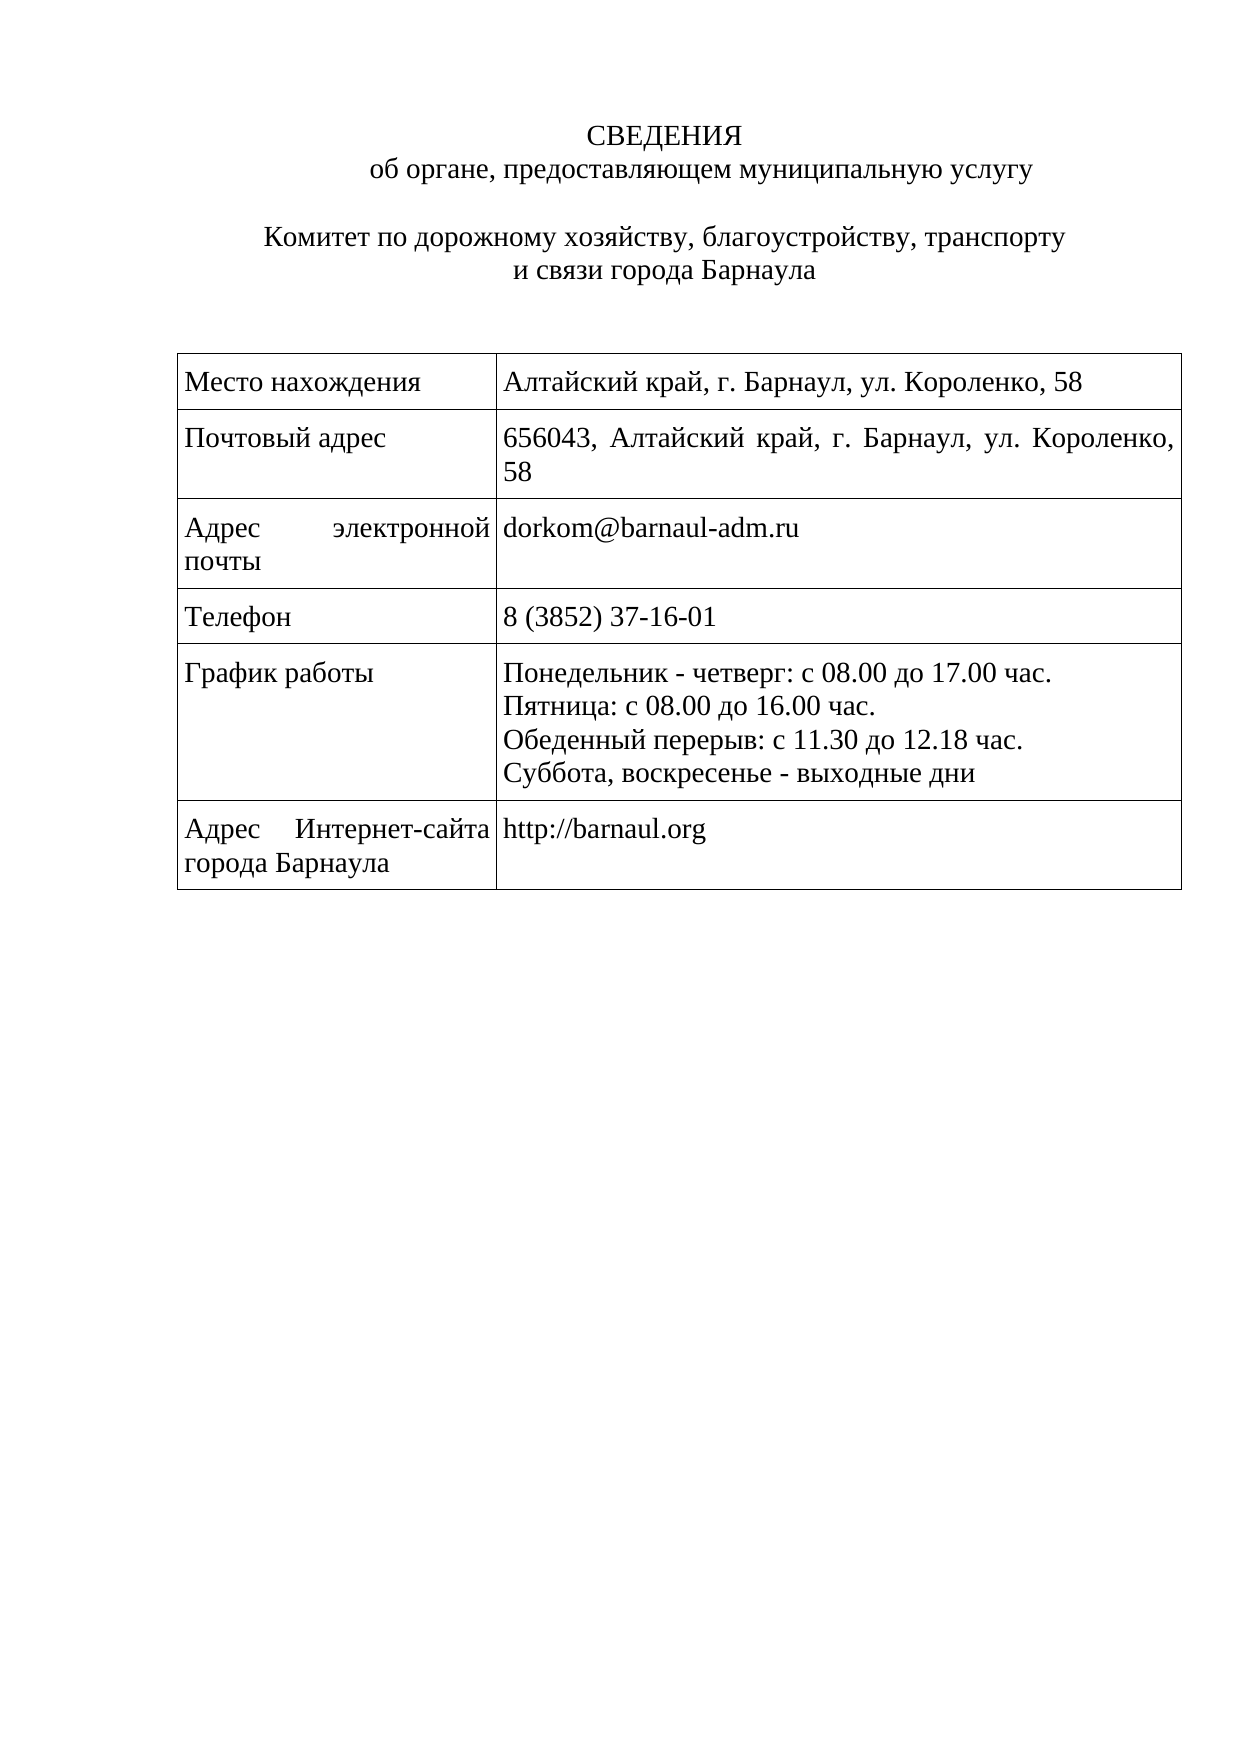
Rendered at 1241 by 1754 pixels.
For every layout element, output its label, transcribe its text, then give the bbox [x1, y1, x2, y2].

table_cell Понедельник - четверг: с 08.00 до 17.00 час. Пятница: с 08.00 до 16.00 час. Обеденный перерыв: с 11.30 до 12.18 час. Суббота, воскресенье - выходные дни [497, 644, 1181, 800]
table_header Алтайский край, г. Барнаул, ул. Короленко, 58 [497, 354, 1181, 409]
table_cell http://barnaul.org [497, 801, 1181, 889]
table_cell Почтовый адрес [178, 410, 496, 498]
table_cell Адрес Интернет-сайта города Барнаула [178, 801, 496, 889]
text и связи города Барнаула [177, 252, 1152, 286]
table_cell 656043, Алтайский край, г. Барнаул, ул. Короленко, 58 [497, 410, 1181, 498]
table_cell dorkom@barnaul-adm.ru [497, 499, 1181, 587]
text Комитет по дорожному хозяйству, благоустройству, транспорту [177, 219, 1152, 252]
table_cell Телефон [178, 589, 496, 643]
table_cell 8 (3852) 37-16-01 [497, 589, 1181, 643]
table_cell Адрес электронной почты [178, 499, 496, 587]
table_cell График работы [178, 644, 496, 800]
table_header Место нахождения [178, 354, 496, 409]
text об органе, предоставляющем муниципальную услугу [177, 152, 1152, 185]
text СВЕДЕНИЯ [177, 118, 1152, 152]
